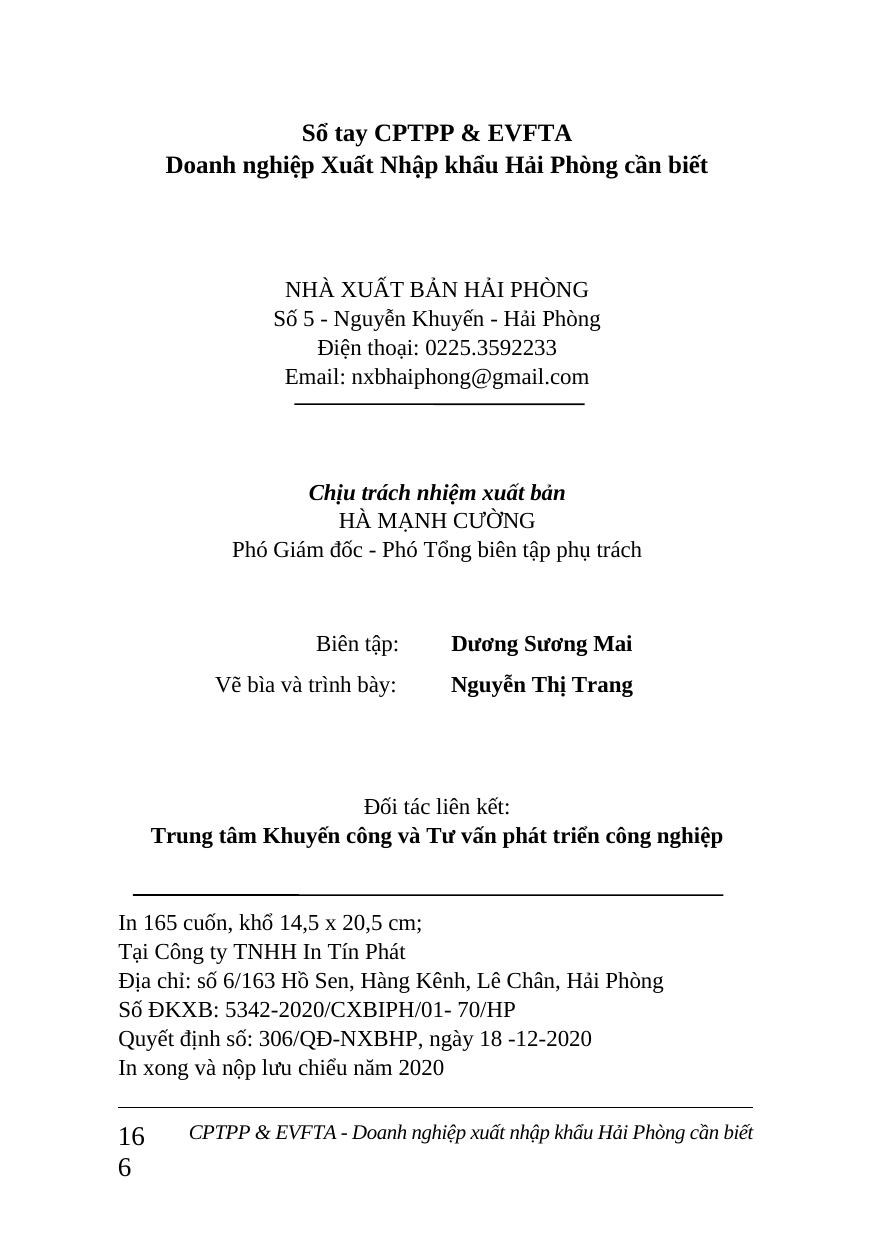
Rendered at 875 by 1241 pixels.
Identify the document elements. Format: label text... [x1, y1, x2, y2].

text Chịu trách nhiệm xuất bản [118, 479, 756, 505]
text Số ĐKXB: 5342-2020/CXBIPH/01- 70/HP [118, 996, 756, 1022]
text Tại Công ty TNHH In Tín Phát Địa chỉ: số 6/163 Hồ Sen, Hàng Kênh, Lê Chân, Hải Phòng [118, 938, 756, 993]
text Sổ tay CPTPP & EVFTA Doanh nghiệp Xuất Nhập khẩu Hải Phòng cần biết [118, 118, 756, 178]
text Email: nxbhaiphong@gmail.com [118, 363, 756, 389]
table_header Biên tập: [201, 624, 410, 665]
table_cell Nguyễn Thị Trang [410, 665, 673, 706]
text Quyết định số: 306/QĐ-NXBHP, ngày 18 -12-2020 [118, 1025, 756, 1051]
text Phó Giám đốc - Phó Tổng biên tập phụ trách [118, 537, 756, 563]
text Số 5 - Nguyễn Khuyến - Hải Phòng [118, 305, 756, 331]
text In 165 cuốn, khổ 14,5 x 20,5 cm; [118, 909, 756, 935]
text Đối tác liên kết: Trung tâm Khuyến công và Tư vấn phát triển công nghiệp [118, 793, 756, 848]
table_cell Vẽ bìa và trình bày: [201, 665, 410, 706]
table_header Dương Sương Mai [410, 624, 673, 665]
text NHÀ XUẤT BẢN HẢI PHÒNG [118, 276, 756, 302]
text Điện thoại: 0225.3592233 [118, 334, 756, 360]
text HÀ MẠNH CƯỜNG [118, 508, 756, 534]
text In xong và nộp lưu chiểu năm 2020 [118, 1054, 756, 1080]
